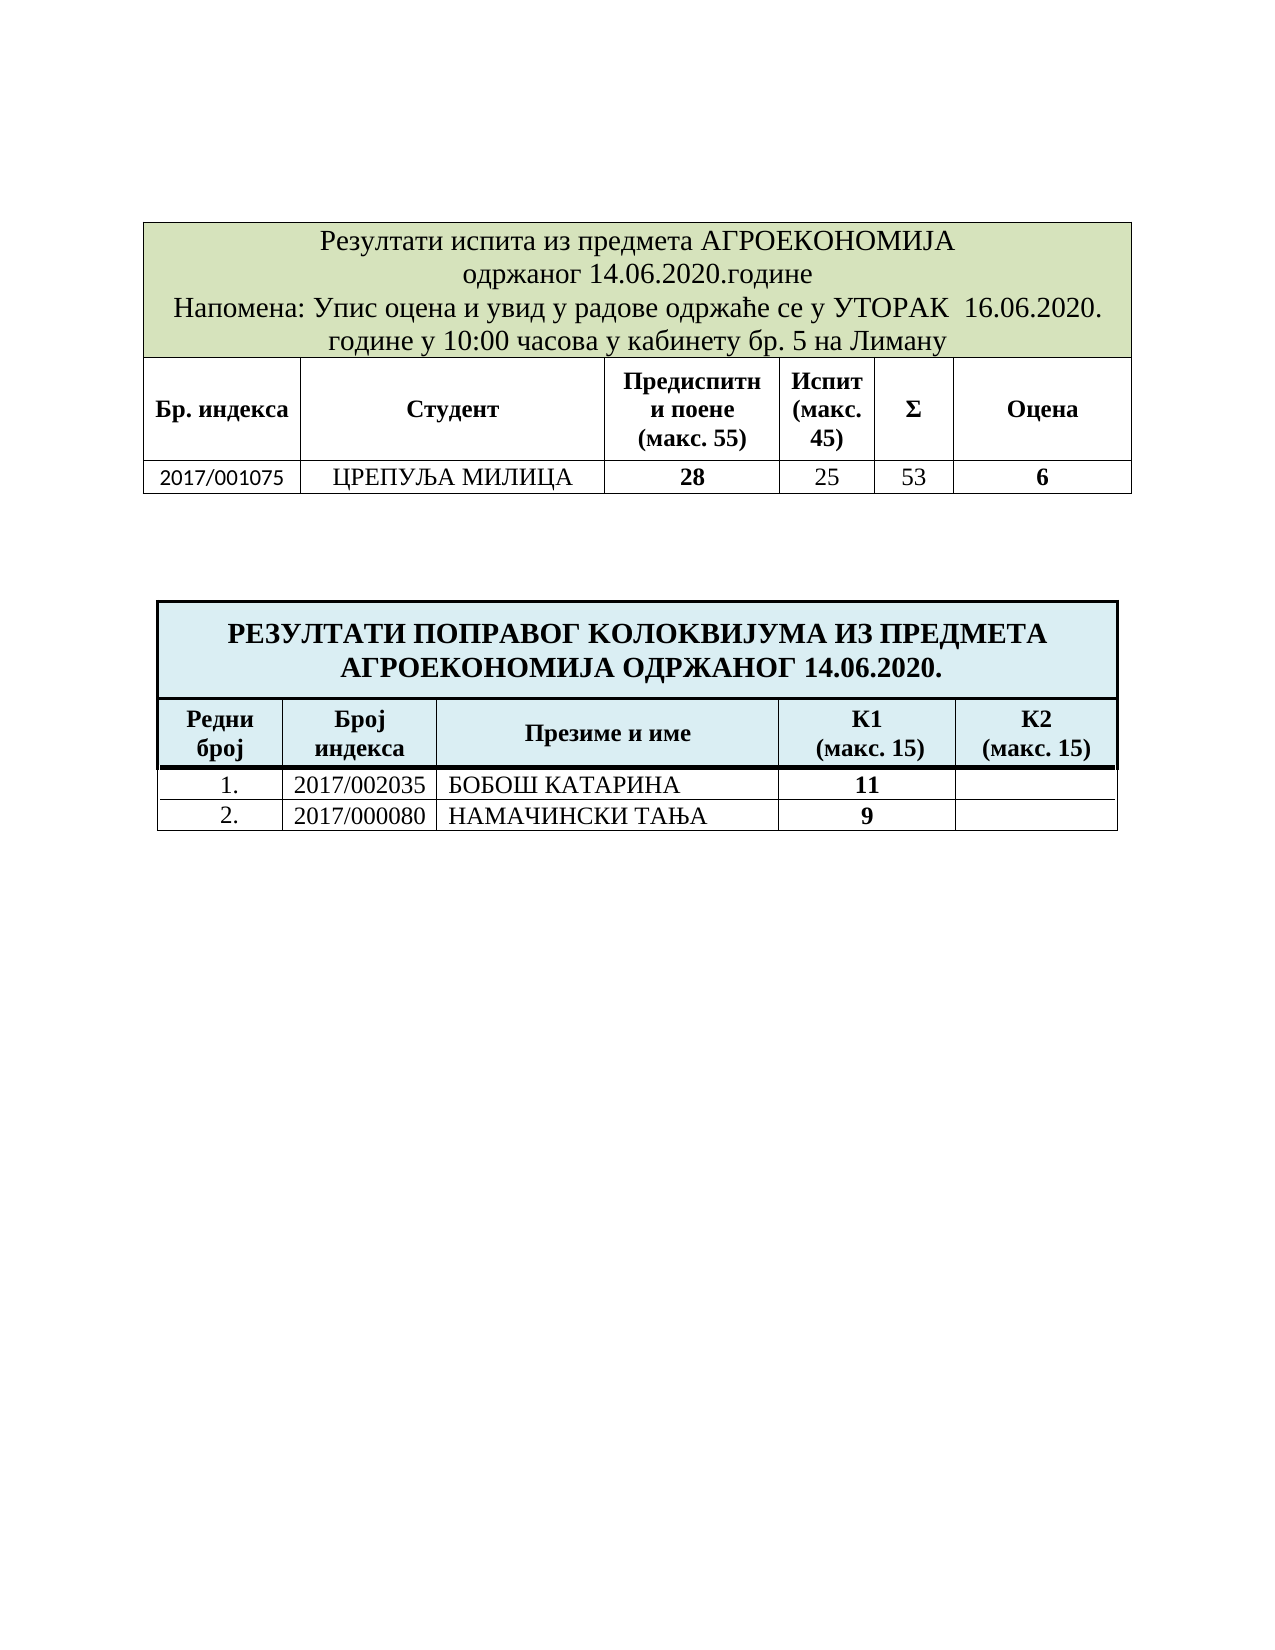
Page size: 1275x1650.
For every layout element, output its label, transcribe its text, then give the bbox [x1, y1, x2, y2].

table_cell 2017/000080 [283, 800, 436, 830]
table_cell 11 [779, 770, 955, 798]
table_cell 28 [605, 461, 779, 493]
table_cell [956, 765, 1117, 798]
table_header РЕЗУЛТАТИ ПОПРАВОГ KОЛОKВИЈУМА ИЗ ПРЕДМЕТА АГРОЕКОНОМИЈА ОДРЖАНОГ 14.06.2020. [159, 603, 1116, 697]
table_cell К2 (макс. 15) [956, 700, 1116, 765]
table_cell Σ [875, 358, 953, 460]
table_cell Број индекса [283, 700, 436, 765]
table_header Резултати испита из предмета АГРОЕКОНОМИЈА одржаног 14.06.2020.године Напомена: Упис оцена и увид у радове одржаће се у УТОРАК 16.06.2020. године у 10:00 часова у кабинету бр. 5 на Лиману [144, 223, 1131, 357]
table_cell 9 [779, 800, 955, 830]
table_cell ЦРЕПУЉА МИЛИЦА [301, 461, 604, 493]
table_cell Бр. индекса [144, 358, 300, 460]
table_cell 6 [954, 461, 1131, 493]
table_cell Предиспитни поене (макс. 55) [605, 358, 779, 460]
table_cell К1 (макс. 15) [779, 700, 955, 765]
table_cell 2017/002035 [283, 770, 436, 798]
table_cell 25 [780, 461, 874, 493]
table_cell Презиме и име [437, 700, 778, 765]
table_cell 2017/001075 [144, 461, 300, 493]
table_cell [956, 799, 1117, 830]
table_cell Испит (макс. 45) [780, 358, 874, 460]
table_cell 53 [875, 461, 953, 493]
table_cell БОБОШ КАТАРИНА [437, 770, 778, 798]
table_cell Студент [301, 358, 604, 460]
table_cell [158, 765, 282, 798]
table_cell Оцена [954, 358, 1131, 460]
table_cell Редни број [159, 700, 282, 765]
table_cell НАМАЧИНСКИ ТАЊА [437, 800, 778, 830]
table_cell [158, 799, 282, 830]
